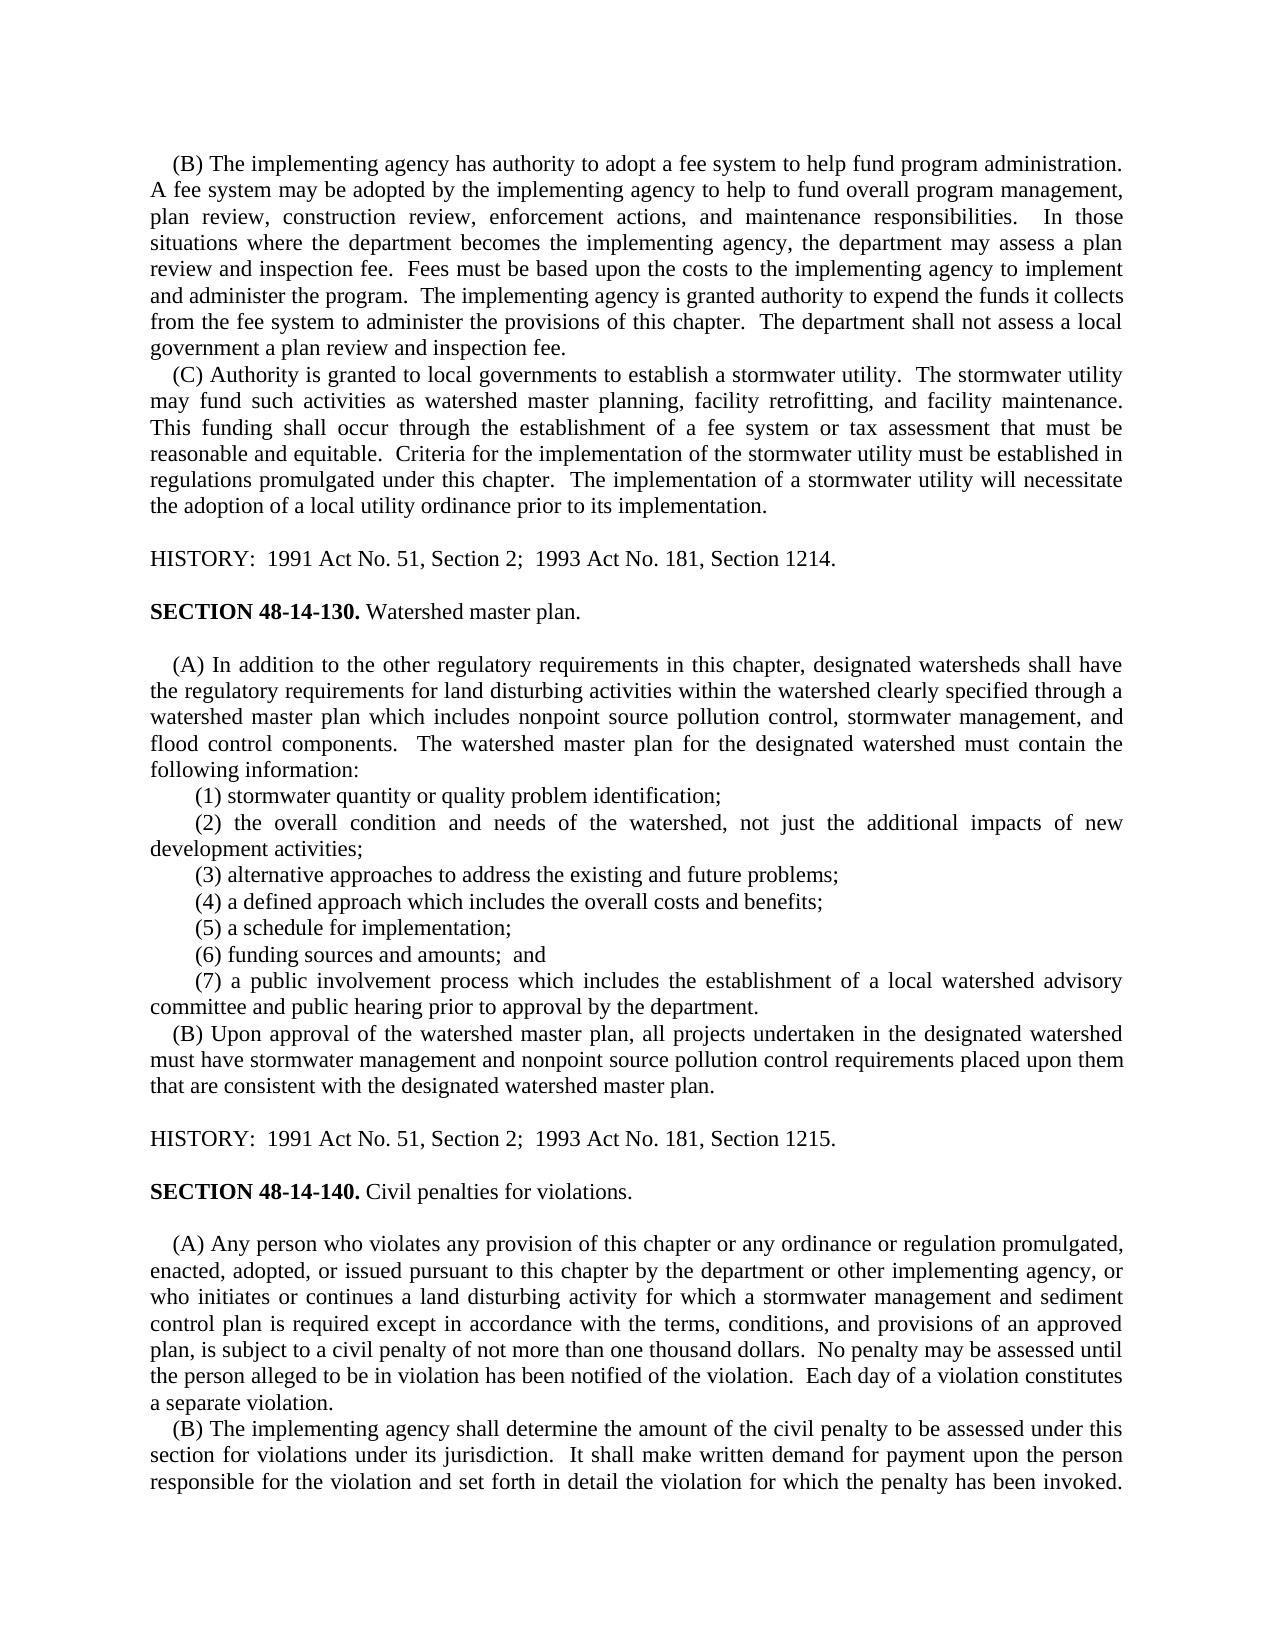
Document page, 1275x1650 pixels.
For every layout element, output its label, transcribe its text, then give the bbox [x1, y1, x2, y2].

text HISTORY: 1991 Act No. 51, Section 2; 1993 Act No. 181, Section 1214. [150, 545, 1125, 572]
text (A) Any person who violates any provision of this chapter or any ordinance or regulation promulgated, enacted, adopted, or issued pursuant to this chapter by the department or other implementing agency, or who initiates or continues a land disturbing activity for which a stormwater management and sediment control plan is required except in accordance with the terms, conditions, and provisions of an approved plan, is subject to a civil penalty of not more than one thousand dollars. No penalty may be assessed until the person alleged to be in violation has been notified of the violation. Each day of a violation constitutes a separate violation. [150, 1231, 1125, 1415]
text (7) a public involvement process which includes the establishment of a local watershed advisory committee and public hearing prior to approval by the department. [150, 967, 1125, 1020]
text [150, 1415, 1125, 1494]
text (2) the overall condition and needs of the watershed, not just the additional impacts of new development activities; [150, 809, 1125, 862]
text SECTION 48-14-140. Civil penalties for violations. [150, 1178, 1125, 1204]
text (B) The implementing agency has authority to adopt a fee system to help fund program administration. A fee system may be adopted by the implementing agency to help to fund overall program management, plan review, construction review, enforcement actions, and maintenance responsibilities. In those situations where the department becomes the implementing agency, the department may assess a plan review and inspection fee. Fees must be based upon the costs to the implementing agency to implement and administer the program. The implementing agency is granted authority to expend the funds it collects from the fee system to administer the provisions of this chapter. The department shall not assess a local government a plan review and inspection fee. [150, 150, 1125, 361]
text SECTION 48-14-130. Watershed master plan. [150, 598, 1125, 624]
text (C) Authority is granted to local governments to establish a stormwater utility. The stormwater utility may fund such activities as watershed master planning, facility retrofitting, and facility maintenance. This funding shall occur through the establishment of a fee system or tax assessment that must be reasonable and equitable. Criteria for the implementation of the stormwater utility must be established in regulations promulgated under this chapter. The implementation of a stormwater utility will necessitate the adoption of a local utility ordinance prior to its implementation. [150, 361, 1125, 519]
text (B) Upon approval of the watershed master plan, all projects undertaken in the designated watershed must have stormwater management and nonpoint source pollution control requirements placed upon them that are consistent with the designated watershed master plan. [150, 1020, 1125, 1099]
text (6) funding sources and amounts; and [150, 941, 1125, 967]
text HISTORY: 1991 Act No. 51, Section 2; 1993 Act No. 181, Section 1215. [150, 1125, 1125, 1151]
text (3) alternative approaches to address the existing and future problems; [150, 862, 1125, 888]
text (4) a defined approach which includes the overall costs and benefits; [150, 888, 1125, 914]
text (A) In addition to the other regulatory requirements in this chapter, designated watersheds shall have the regulatory requirements for land disturbing activities within the watershed clearly specified through a watershed master plan which includes nonpoint source pollution control, stormwater management, and flood control components. The watershed master plan for the designated watershed must contain the following information: [150, 651, 1125, 782]
text (5) a schedule for implementation; [150, 914, 1125, 941]
text (1) stormwater quantity or quality problem identification; [150, 782, 1125, 809]
